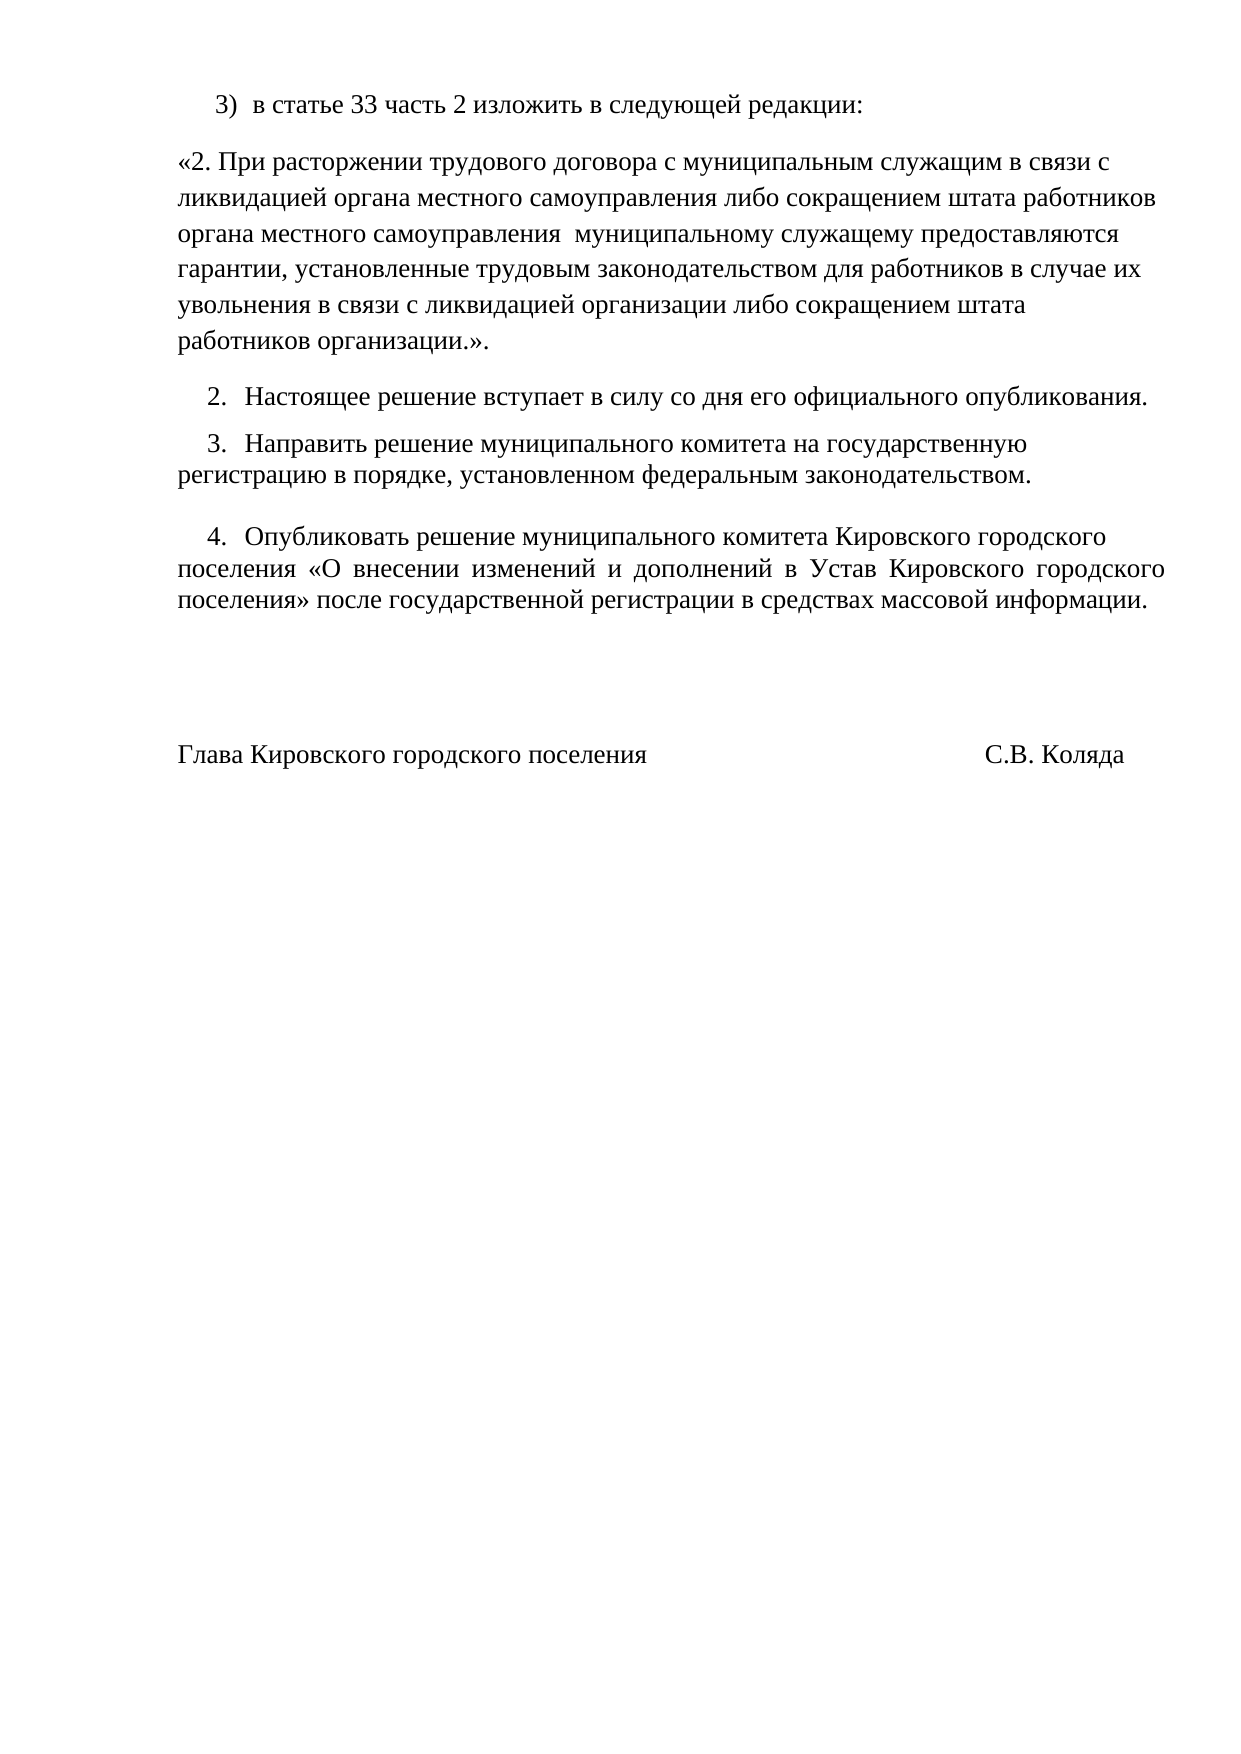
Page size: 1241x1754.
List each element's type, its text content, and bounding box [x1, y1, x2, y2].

text регистрацию в порядке, установленном федеральным законодательством. [177, 458, 1167, 489]
list Направить решение муниципального комитета на государственную [207, 427, 1167, 458]
text поселения «О внесении изменений и дополнений в Устав Кировского городского поселения» после государственной регистрации в средствах массовой информации. [177, 552, 1167, 614]
text Глава Кировского городского поселения С.В. Коляда [177, 738, 1167, 769]
list в статье 33 часть 2 изложить в следующей редакции: [215, 89, 1167, 120]
list Настоящее решение вступает в силу со дня его официального опубликования. [207, 380, 1167, 412]
text «2. При расторжении трудового договора с муниципальным служащим в связи с ликвидацией органа местного самоуправления либо сокращением штата работников органа местного самоуправления муниципальному служащему предоставляются гарантии, установленные трудовым законодательством для работников в случае их увольнения в связи с ликвидацией организации либо сокращением штата работников организации.». [177, 145, 1167, 355]
list Опубликовать решение муниципального комитета Кировского городского [207, 521, 1167, 552]
